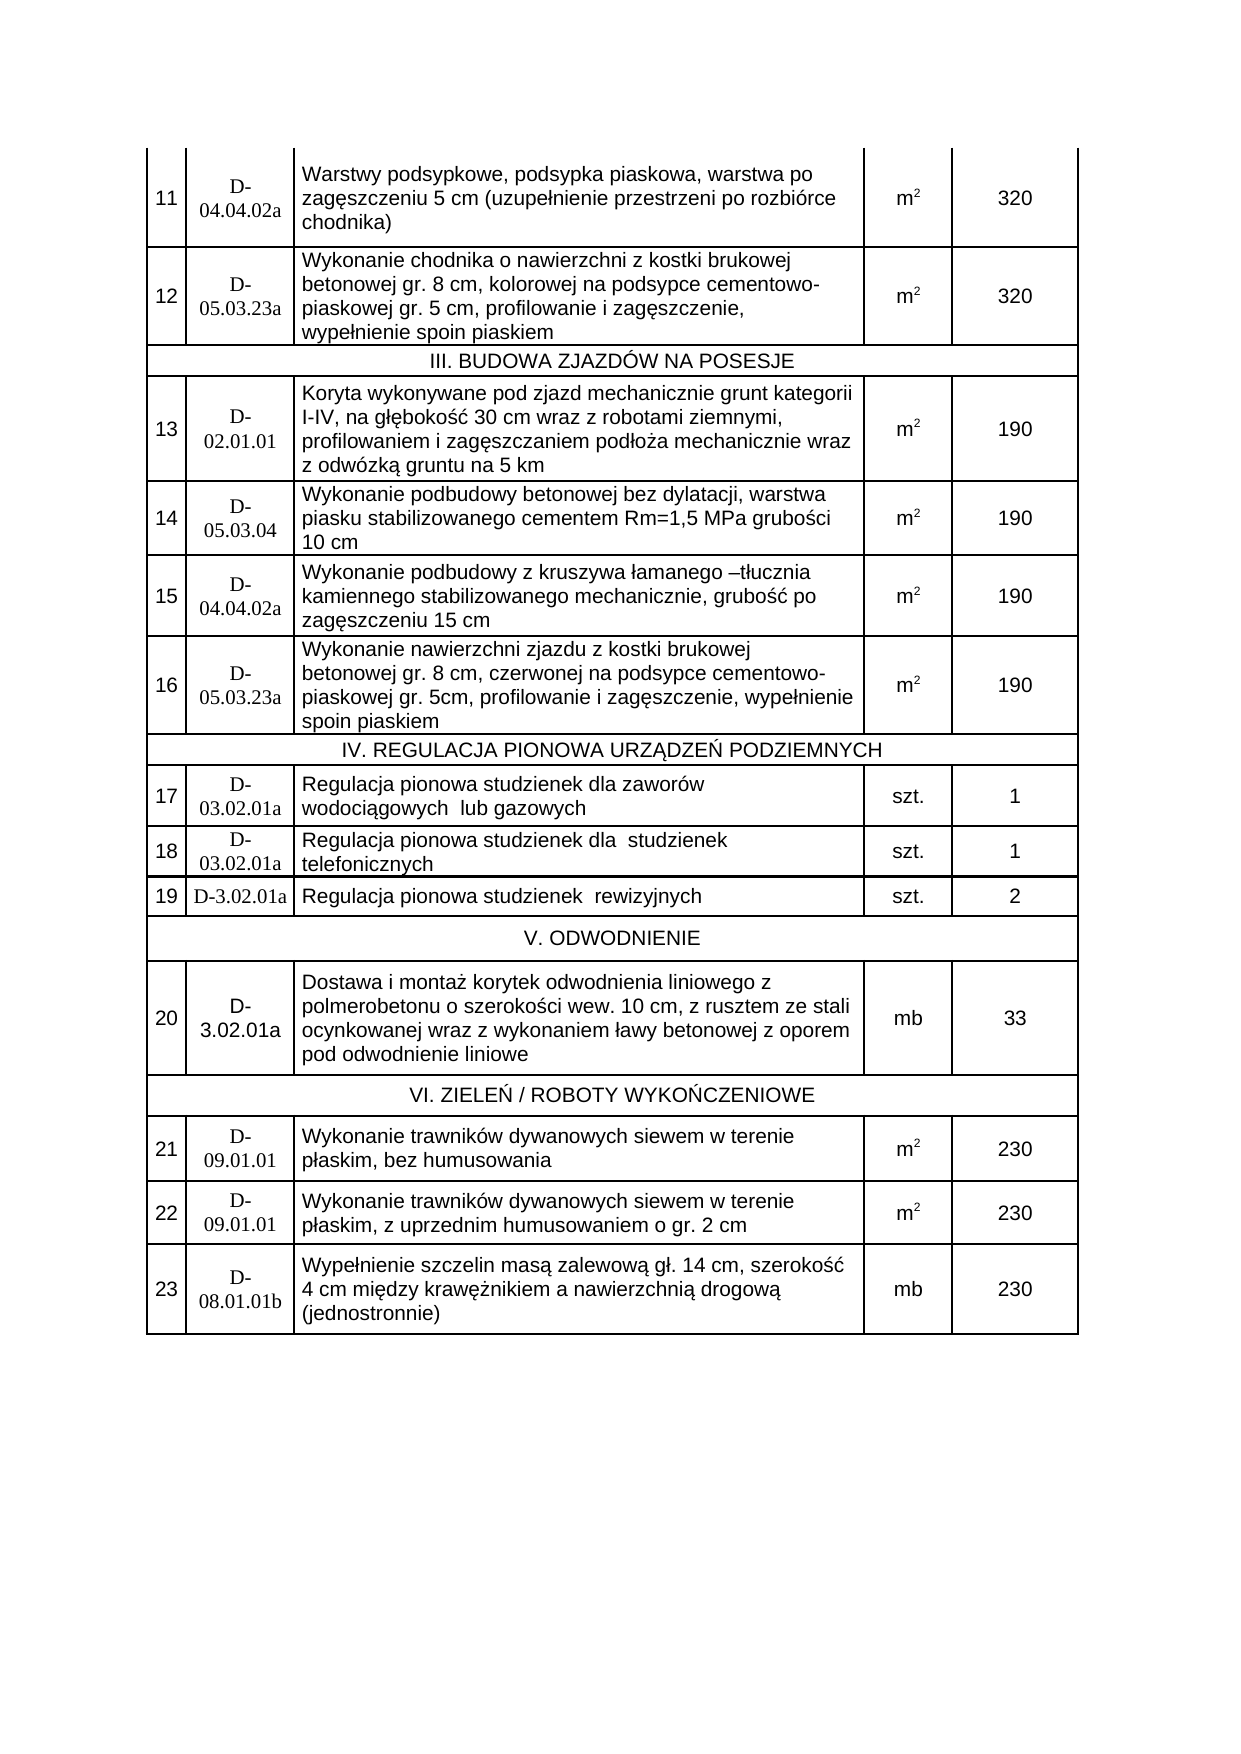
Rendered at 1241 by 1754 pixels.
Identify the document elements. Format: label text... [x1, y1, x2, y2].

table_cell 12 [148, 248, 185, 344]
table_cell D-3.02.01a [187, 962, 293, 1074]
table_cell D-02.01.01 [187, 377, 293, 480]
table_cell szt. [865, 827, 951, 875]
table_cell Wykonanie podbudowy z kruszywa łamanego –tłucznia kamiennego stabilizowanego mechanicznie, grubość po zagęszczeniu 15 cm [295, 556, 863, 635]
table_cell D-3.02.01a [187, 878, 293, 914]
table_cell D-09.01.01 [187, 1117, 293, 1180]
table_cell VI. ZIELEŃ / ROBOTY WYKOŃCZENIOWE [148, 1076, 1077, 1114]
table_cell Dostawa i montaż korytek odwodnienia liniowego z polmerobetonu o szerokości wew. 10 cm, z rusztem ze stali ocynkowanej wraz z wykonaniem ławy betonowej z oporem pod odwodnienie liniowe [295, 962, 863, 1074]
table_cell 15 [148, 556, 185, 635]
table_cell m2 [865, 482, 951, 554]
table_cell D-03.02.01a [187, 766, 293, 825]
table_cell 13 [148, 377, 185, 480]
table_cell 1 [953, 827, 1077, 875]
table_cell m2 [865, 148, 951, 246]
table_cell 23 [148, 1245, 185, 1333]
table_cell D-05.03.23a [187, 637, 293, 733]
table_cell 20 [148, 962, 185, 1074]
table_cell III. BUDOWA ZJAZDÓW NA POSESJE [148, 346, 1077, 375]
table_cell Wykonanie podbudowy betonowej bez dylatacji, warstwa piasku stabilizowanego cementem Rm=1,5 MPa grubości 10 cm [295, 482, 863, 554]
table_cell m2 [865, 1117, 951, 1180]
table_cell Regulacja pionowa studzienek dla studzienek telefonicznych [295, 827, 863, 875]
table_cell 17 [148, 766, 185, 825]
table_cell Regulacja pionowa studzienek dla zaworów wodociągowych lub gazowych [295, 766, 863, 825]
table_cell 14 [148, 482, 185, 554]
table_cell Wykonanie chodnika o nawierzchni z kostki brukowej betonowej gr. 8 cm, kolorowej na podsypce cementowo-piaskowej gr. 5 cm, profilowanie i zagęszczenie, wypełnienie spoin piaskiem [295, 248, 863, 344]
table_cell szt. [865, 766, 951, 825]
table_cell m2 [865, 377, 951, 480]
table_cell 190 [953, 556, 1077, 635]
table_cell 16 [148, 637, 185, 733]
table_cell D-04.04.02a [187, 556, 293, 635]
table_cell D-08.01.01b [187, 1245, 293, 1333]
table_cell 230 [953, 1182, 1077, 1243]
table_cell Wykonanie trawników dywanowych siewem w terenie płaskim, z uprzednim humusowaniem o gr. 2 cm [295, 1182, 863, 1243]
table_cell 320 [953, 148, 1077, 246]
table_cell Warstwy podsypkowe, podsypka piaskowa, warstwa po zagęszczeniu 5 cm (uzupełnienie przestrzeni po rozbiórce chodnika) [295, 148, 863, 246]
table_cell Koryta wykonywane pod zjazd mechanicznie grunt kategorii I-IV, na głębokość 30 cm wraz z robotami ziemnymi, profilowaniem i zagęszczaniem podłoża mechanicznie wraz z odwózką gruntu na 5 km [295, 377, 863, 480]
table_cell D-09.01.01 [187, 1182, 293, 1243]
table_cell szt. [865, 878, 951, 914]
table_cell Wypełnienie szczelin masą zalewową gł. 14 cm, szerokość 4 cm między krawężnikiem a nawierzchnią drogową (jednostronnie) [295, 1245, 863, 1333]
table_cell 1 [953, 766, 1077, 825]
table_cell IV. REGULACJA PIONOWA URZĄDZEŃ PODZIEMNYCH [148, 735, 1077, 764]
table_cell 19 [148, 878, 185, 914]
table_cell m2 [865, 556, 951, 635]
table_cell D-05.03.04 [187, 482, 293, 554]
table_cell 190 [953, 377, 1077, 480]
table_cell m2 [865, 637, 951, 733]
table_cell D-04.04.02a [187, 148, 293, 246]
table_cell 18 [148, 827, 185, 875]
table_cell 2 [953, 878, 1077, 914]
table_cell 230 [953, 1117, 1077, 1180]
table_cell Wykonanie trawników dywanowych siewem w terenie płaskim, bez humusowania [295, 1117, 863, 1180]
table_cell 320 [953, 248, 1077, 344]
table_cell D-05.03.23a [187, 248, 293, 344]
table_cell 190 [953, 482, 1077, 554]
table_cell mb [865, 1245, 951, 1333]
table_cell Wykonanie nawierzchni zjazdu z kostki brukowej betonowej gr. 8 cm, czerwonej na podsypce cementowo-piaskowej gr. 5cm, profilowanie i zagęszczenie, wypełnienie spoin piaskiem [295, 637, 863, 733]
table_cell D-03.02.01a [187, 827, 293, 875]
table_cell mb [865, 962, 951, 1074]
table_cell 11 [148, 148, 185, 246]
table_cell m2 [865, 1182, 951, 1243]
table_cell m2 [865, 248, 951, 344]
table_cell Regulacja pionowa studzienek rewizyjnych [295, 878, 863, 914]
table_cell V. ODWODNIENIE [148, 917, 1077, 960]
table_cell 22 [148, 1182, 185, 1243]
table_cell 21 [148, 1117, 185, 1180]
table_cell 33 [953, 962, 1077, 1074]
table_cell 190 [953, 637, 1077, 733]
table_cell 230 [953, 1245, 1077, 1333]
